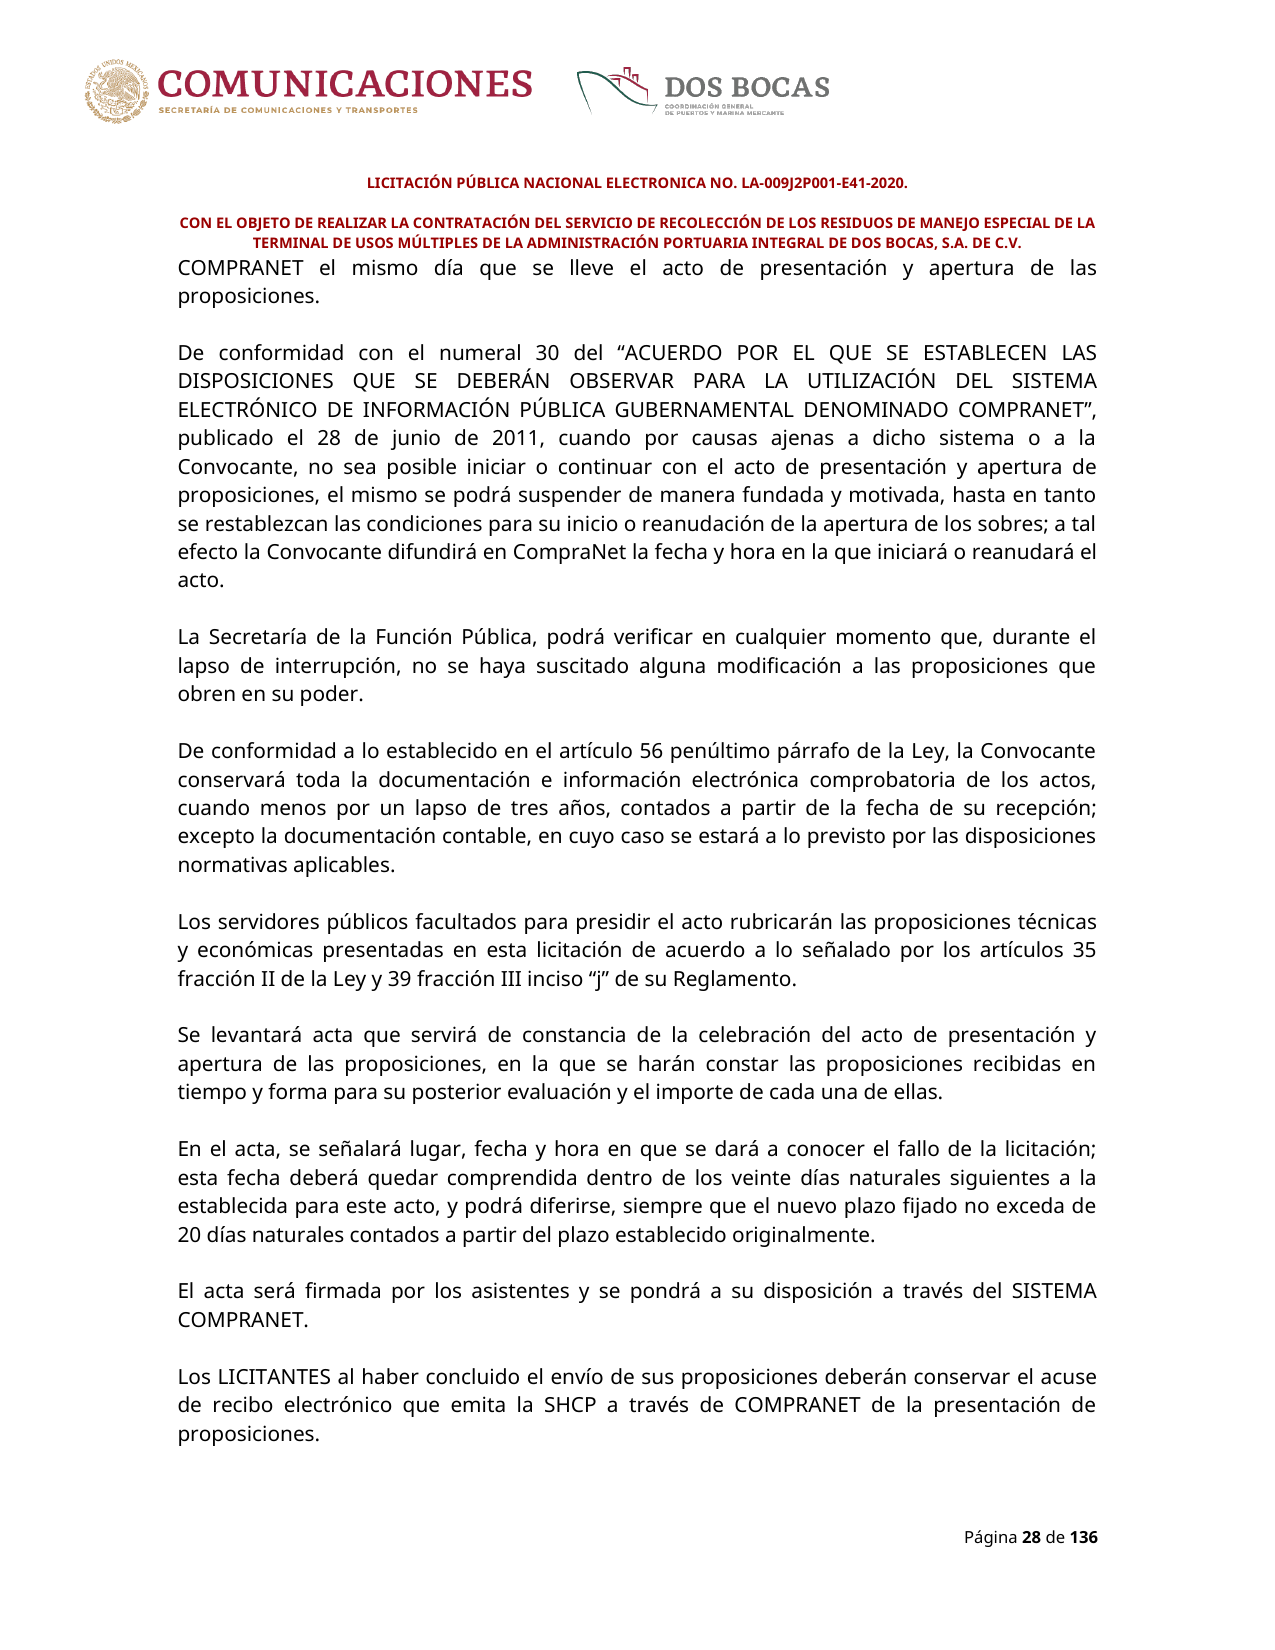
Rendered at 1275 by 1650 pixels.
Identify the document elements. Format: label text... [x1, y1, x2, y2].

text Se levantará acta que servirá de constancia de la celebración del acto de presentación y apertura de las proposiciones, en la que se harán constar las proposiciones recibidas en tiempo y forma para su posterior evaluación y el importe de cada una de ellas. [177, 1021, 1098, 1106]
picture [577, 67, 829, 115]
text Los LICITANTES al haber concluido el envío de sus proposiciones deberán conservar el acuse de recibo electrónico que emita la SHCP a través de COMPRANET de la presentación de proposiciones. [177, 1362, 1098, 1447]
text De conformidad con el numeral 30 del “ACUERDO POR EL QUE SE ESTABLECEN LAS DISPOSICIONES QUE SE DEBERÁN OBSERVAR PARA LA UTILIZACIÓN DEL SISTEMA ELECTRÓNICO DE INFORMACIÓN PÚBLICA GUBERNAMENTAL DENOMINADO COMPRANET”, publicado el 28 de junio de 2011, cuando por causas ajenas a dicho sistema o a la Convocante, no sea posible iniciar o continuar con el acto de presentación y apertura de proposiciones, el mismo se podrá suspender de manera fundada y motivada, hasta en tanto se restablezcan las condiciones para su inicio o reanudación de la apertura de los sobres; a tal efecto la Convocante difundirá en CompraNet la fecha y hora en la que iniciará o reanudará el acto. [177, 338, 1098, 594]
text El acta será firmada por los asistentes y se pondrá a su disposición a través del SISTEMA COMPRANET. [177, 1277, 1098, 1333]
text La Secretaría de la Función Pública, podrá verificar en cualquier momento que, durante el lapso de interrupción, no se haya suscitado alguna modificación a las proposiciones que obren en su poder. [177, 622, 1098, 708]
text Los servidores públicos facultados para presidir el acto rubricarán las proposiciones técnicas y económicas presentadas en esta licitación de acuerdo a lo señalado por los artículos 35 fracción II de la Ley y 39 fracción III inciso “j” de su Reglamento. [177, 907, 1098, 992]
picture [80, 51, 536, 134]
text De conformidad a lo establecido en el artículo 56 penúltimo párrafo de la Ley, la Convocante conservará toda la documentación e información electrónica comprobatoria de los actos, cuando menos por un lapso de tres años, contados a partir de la fecha de su recepción; excepto la documentación contable, en cuyo caso se estará a lo previsto por las disposiciones normativas aplicables. [177, 736, 1098, 878]
text En el acta, se señalará lugar, fecha y hora en que se dará a conocer el fallo de la licitación; esta fecha deberá quedar comprendida dentro de los veinte días naturales siguientes a la establecida para este acto, y podrá diferirse, siempre que el nuevo plazo fijado no exceda de 20 días naturales contados a partir del plazo establecido originalmente. [177, 1134, 1098, 1248]
